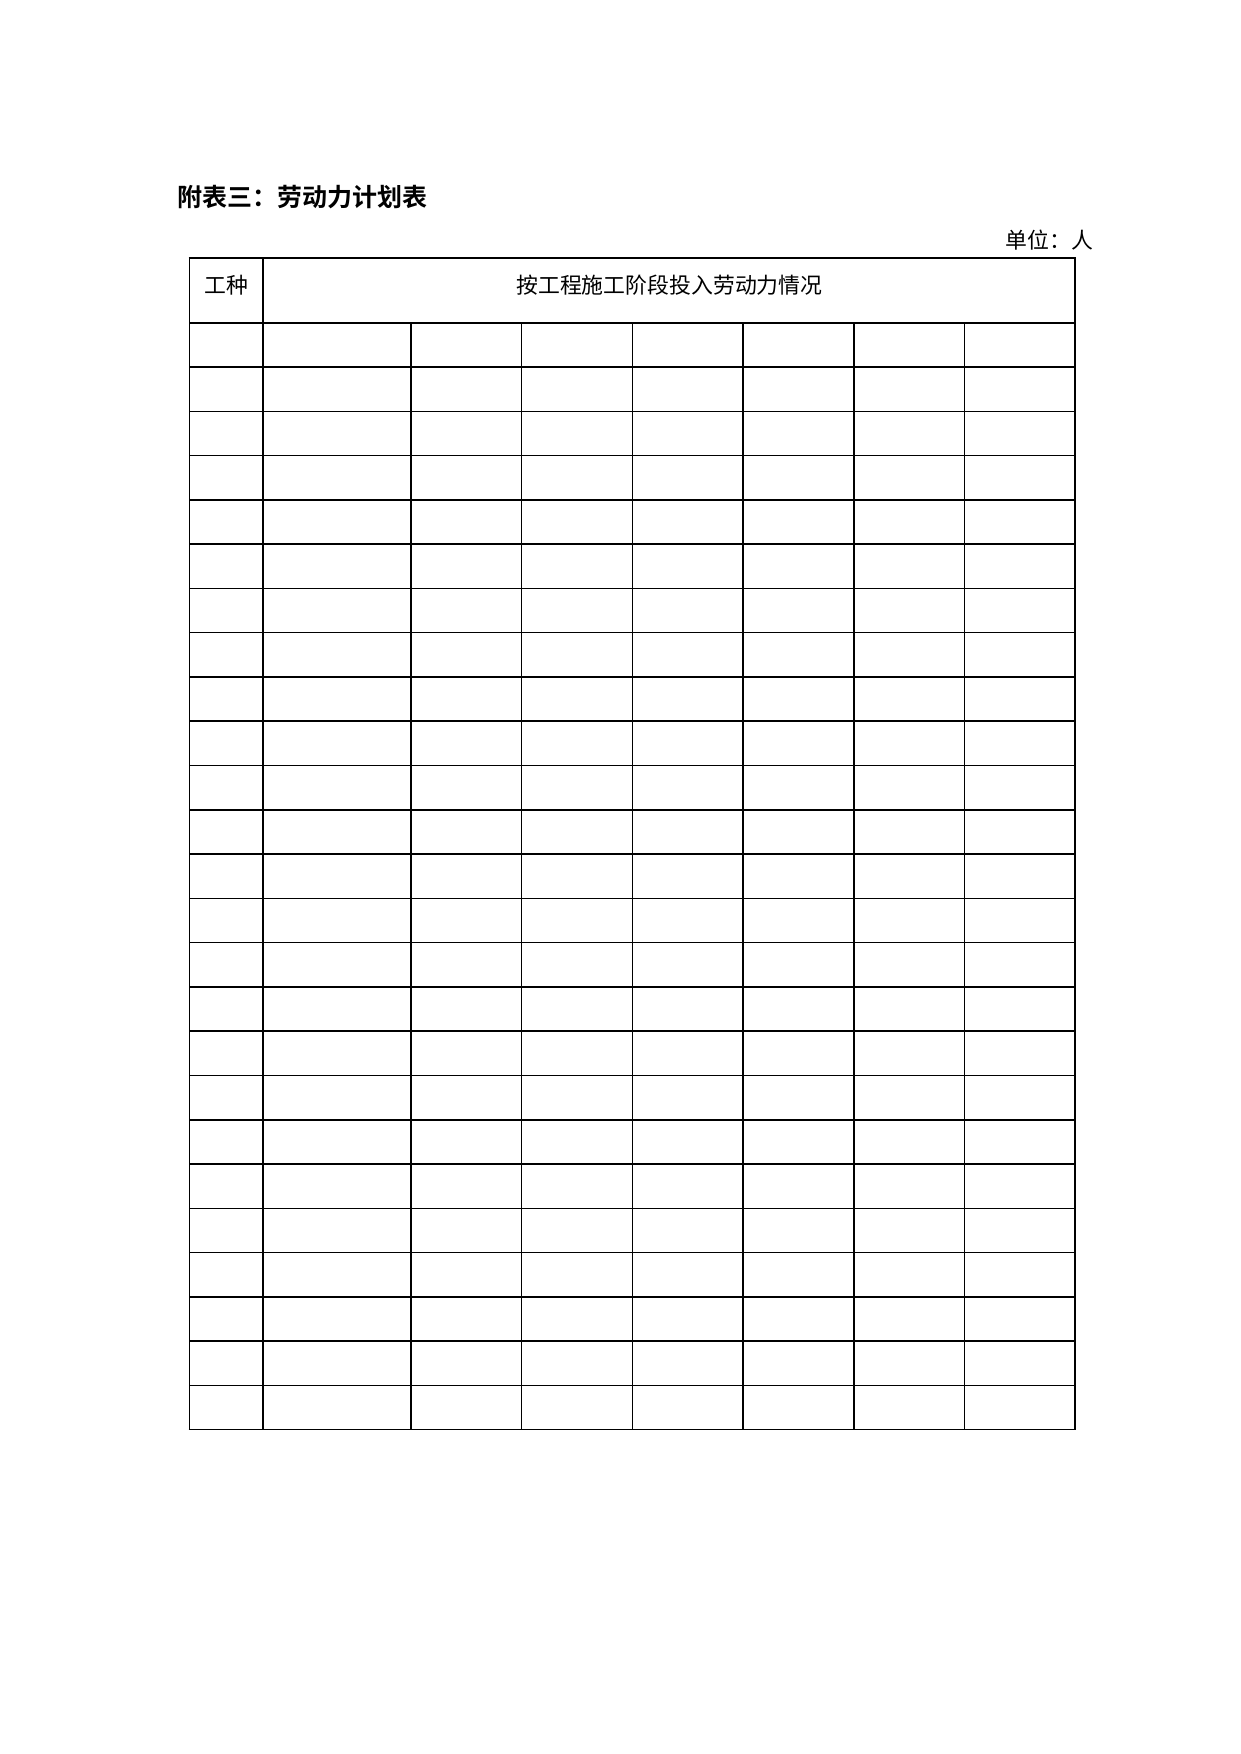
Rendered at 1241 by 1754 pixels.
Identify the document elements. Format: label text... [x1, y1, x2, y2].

table_cell [522, 1121, 632, 1163]
table_cell [965, 1342, 1074, 1384]
table_cell [633, 545, 742, 588]
subtitle 附表三：劳动力计划表 [177, 177, 1092, 213]
table_cell [522, 1209, 632, 1252]
table_cell [633, 1209, 742, 1252]
table_cell [264, 456, 410, 499]
table_cell [190, 633, 262, 676]
table_cell [264, 1209, 410, 1252]
table_cell [190, 766, 262, 809]
table_cell [965, 324, 1074, 366]
table_cell [264, 1298, 410, 1340]
table_cell [190, 855, 262, 897]
table_cell [412, 899, 521, 942]
table_cell [264, 1253, 410, 1296]
table_cell [412, 943, 521, 986]
table_cell [190, 1342, 262, 1384]
table_cell [744, 501, 853, 543]
table_cell [522, 811, 632, 853]
table_cell [264, 855, 410, 897]
table_cell [264, 943, 410, 986]
table_cell [965, 811, 1074, 853]
table_cell [190, 589, 262, 632]
table_cell [522, 1298, 632, 1340]
table_cell [744, 324, 853, 366]
table_cell [190, 1209, 262, 1252]
table_cell [412, 545, 521, 588]
table_cell [744, 633, 853, 676]
table_cell [264, 1121, 410, 1163]
table_cell [412, 501, 521, 543]
table_cell [855, 1342, 964, 1384]
table_cell [965, 855, 1074, 897]
table_cell [412, 412, 521, 455]
table_cell [522, 943, 632, 986]
table_cell [965, 1253, 1074, 1296]
table_cell [965, 988, 1074, 1030]
table_cell [264, 324, 410, 366]
table_cell [855, 678, 964, 720]
table_cell [855, 899, 964, 942]
table_cell [522, 1165, 632, 1207]
table_cell [965, 722, 1074, 765]
table_cell [633, 589, 742, 632]
table_cell [190, 1165, 262, 1207]
table_cell [412, 1165, 521, 1207]
table_cell [965, 589, 1074, 632]
table_cell [412, 988, 521, 1030]
table_header 按工程施工阶段投入劳动力情况 [264, 259, 1074, 322]
text 单位：人 [177, 213, 1092, 257]
table_cell [412, 678, 521, 720]
table_cell [190, 811, 262, 853]
table_cell [522, 678, 632, 720]
table_cell [412, 589, 521, 632]
table_cell [190, 899, 262, 942]
table_cell [522, 412, 632, 455]
table_cell [522, 855, 632, 897]
table_cell [855, 943, 964, 986]
table_cell [633, 1386, 742, 1429]
table_cell [855, 589, 964, 632]
table_cell [633, 678, 742, 720]
table_cell [190, 943, 262, 986]
table_cell [744, 1342, 853, 1384]
table_cell [522, 589, 632, 632]
table_cell [855, 1298, 964, 1340]
table_cell [522, 545, 632, 588]
table_cell [744, 589, 853, 632]
table_cell [264, 988, 410, 1030]
table_cell [965, 678, 1074, 720]
table_cell [855, 1386, 964, 1429]
table_cell [855, 1165, 964, 1207]
table_cell [522, 368, 632, 411]
table_cell [633, 988, 742, 1030]
table_cell [264, 722, 410, 765]
table_cell [633, 1165, 742, 1207]
table_cell [264, 1032, 410, 1074]
table_cell [744, 412, 853, 455]
table_cell [965, 1076, 1074, 1119]
table_cell [412, 722, 521, 765]
table_cell [855, 633, 964, 676]
table_cell [264, 368, 410, 411]
table_cell [412, 1209, 521, 1252]
table_cell [744, 766, 853, 809]
table_cell [965, 1209, 1074, 1252]
table_cell [190, 1253, 262, 1296]
table_cell [744, 456, 853, 499]
table_cell [264, 545, 410, 588]
table_cell [855, 1076, 964, 1119]
table_cell [965, 1298, 1074, 1340]
table_cell [264, 501, 410, 543]
table_cell [744, 1298, 853, 1340]
table_cell [965, 1165, 1074, 1207]
table_cell [522, 324, 632, 366]
table_cell [412, 456, 521, 499]
table_cell [965, 899, 1074, 942]
table_cell [190, 1298, 262, 1340]
table_cell [633, 1253, 742, 1296]
table_cell [633, 766, 742, 809]
table_cell [412, 1076, 521, 1119]
table_cell [522, 766, 632, 809]
table_cell [744, 1032, 853, 1074]
table_cell [190, 988, 262, 1030]
table_cell [412, 855, 521, 897]
table_cell [855, 1121, 964, 1163]
table_cell [744, 1253, 853, 1296]
table_cell [264, 412, 410, 455]
table_cell [633, 1298, 742, 1340]
table_cell [855, 1032, 964, 1074]
table_cell [744, 545, 853, 588]
table_cell [412, 1121, 521, 1163]
table_cell [965, 456, 1074, 499]
table_cell [855, 1253, 964, 1296]
table_cell [633, 855, 742, 897]
table_cell [744, 1165, 853, 1207]
table_header 工种 [190, 259, 262, 322]
table_cell [412, 1386, 521, 1429]
table_cell [965, 412, 1074, 455]
table_cell [633, 412, 742, 455]
table_cell [855, 766, 964, 809]
table_cell [522, 1032, 632, 1074]
table_cell [190, 368, 262, 411]
table_cell [412, 1032, 521, 1074]
table_cell [744, 1121, 853, 1163]
table_cell [412, 1298, 521, 1340]
table_cell [633, 633, 742, 676]
table_cell [522, 633, 632, 676]
table_cell [264, 1386, 410, 1429]
table_cell [633, 899, 742, 942]
table_cell [522, 988, 632, 1030]
table_cell [855, 988, 964, 1030]
table_cell [522, 722, 632, 765]
table_cell [264, 1165, 410, 1207]
table_cell [855, 456, 964, 499]
table_cell [190, 1076, 262, 1119]
table_cell [744, 368, 853, 411]
table_cell [744, 855, 853, 897]
table_cell [744, 988, 853, 1030]
table_cell [522, 456, 632, 499]
table_cell [264, 633, 410, 676]
table_cell [633, 324, 742, 366]
table_cell [855, 1209, 964, 1252]
table_cell [522, 1342, 632, 1384]
table_cell [190, 324, 262, 366]
table_cell [412, 1342, 521, 1384]
table_cell [264, 1342, 410, 1384]
table_cell [633, 811, 742, 853]
table_cell [522, 1076, 632, 1119]
table_cell [522, 1386, 632, 1429]
table_cell [744, 899, 853, 942]
table_cell [965, 1032, 1074, 1074]
table_cell [190, 1386, 262, 1429]
table_cell [522, 501, 632, 543]
table_cell [633, 456, 742, 499]
table_cell [744, 1209, 853, 1252]
table_cell [744, 722, 853, 765]
table_cell [965, 545, 1074, 588]
table_cell [190, 456, 262, 499]
table_cell [190, 722, 262, 765]
table_cell [412, 633, 521, 676]
table_cell [412, 1253, 521, 1296]
table_cell [744, 678, 853, 720]
table_cell [965, 633, 1074, 676]
table_cell [190, 412, 262, 455]
table_cell [855, 324, 964, 366]
table_cell [965, 368, 1074, 411]
table_cell [855, 722, 964, 765]
table_cell [633, 943, 742, 986]
table_cell [855, 855, 964, 897]
table_cell [412, 368, 521, 411]
table_cell [190, 1032, 262, 1074]
table_cell [633, 722, 742, 765]
table_cell [744, 1076, 853, 1119]
table_cell [264, 589, 410, 632]
table_cell [744, 1386, 853, 1429]
table_cell [190, 545, 262, 588]
table_cell [965, 943, 1074, 986]
table_cell [633, 501, 742, 543]
table_cell [264, 1076, 410, 1119]
table_cell [264, 678, 410, 720]
table_cell [855, 368, 964, 411]
table_cell [633, 1032, 742, 1074]
table_cell [522, 1253, 632, 1296]
table_cell [633, 1076, 742, 1119]
table_cell [965, 1121, 1074, 1163]
table_cell [855, 412, 964, 455]
table_cell [412, 766, 521, 809]
table_cell [965, 1386, 1074, 1429]
table_cell [264, 766, 410, 809]
table_cell [264, 811, 410, 853]
table_cell [412, 324, 521, 366]
table_cell [855, 501, 964, 543]
table_cell [522, 899, 632, 942]
table_cell [855, 545, 964, 588]
table_cell [744, 943, 853, 986]
table_cell [633, 1121, 742, 1163]
table_cell [965, 766, 1074, 809]
table_cell [264, 899, 410, 942]
table_cell [633, 1342, 742, 1384]
table_cell [855, 811, 964, 853]
table_cell [190, 678, 262, 720]
table_cell [965, 501, 1074, 543]
table_cell [744, 811, 853, 853]
table_cell [190, 501, 262, 543]
table_cell [190, 1121, 262, 1163]
table_cell [412, 811, 521, 853]
table_cell [633, 368, 742, 411]
